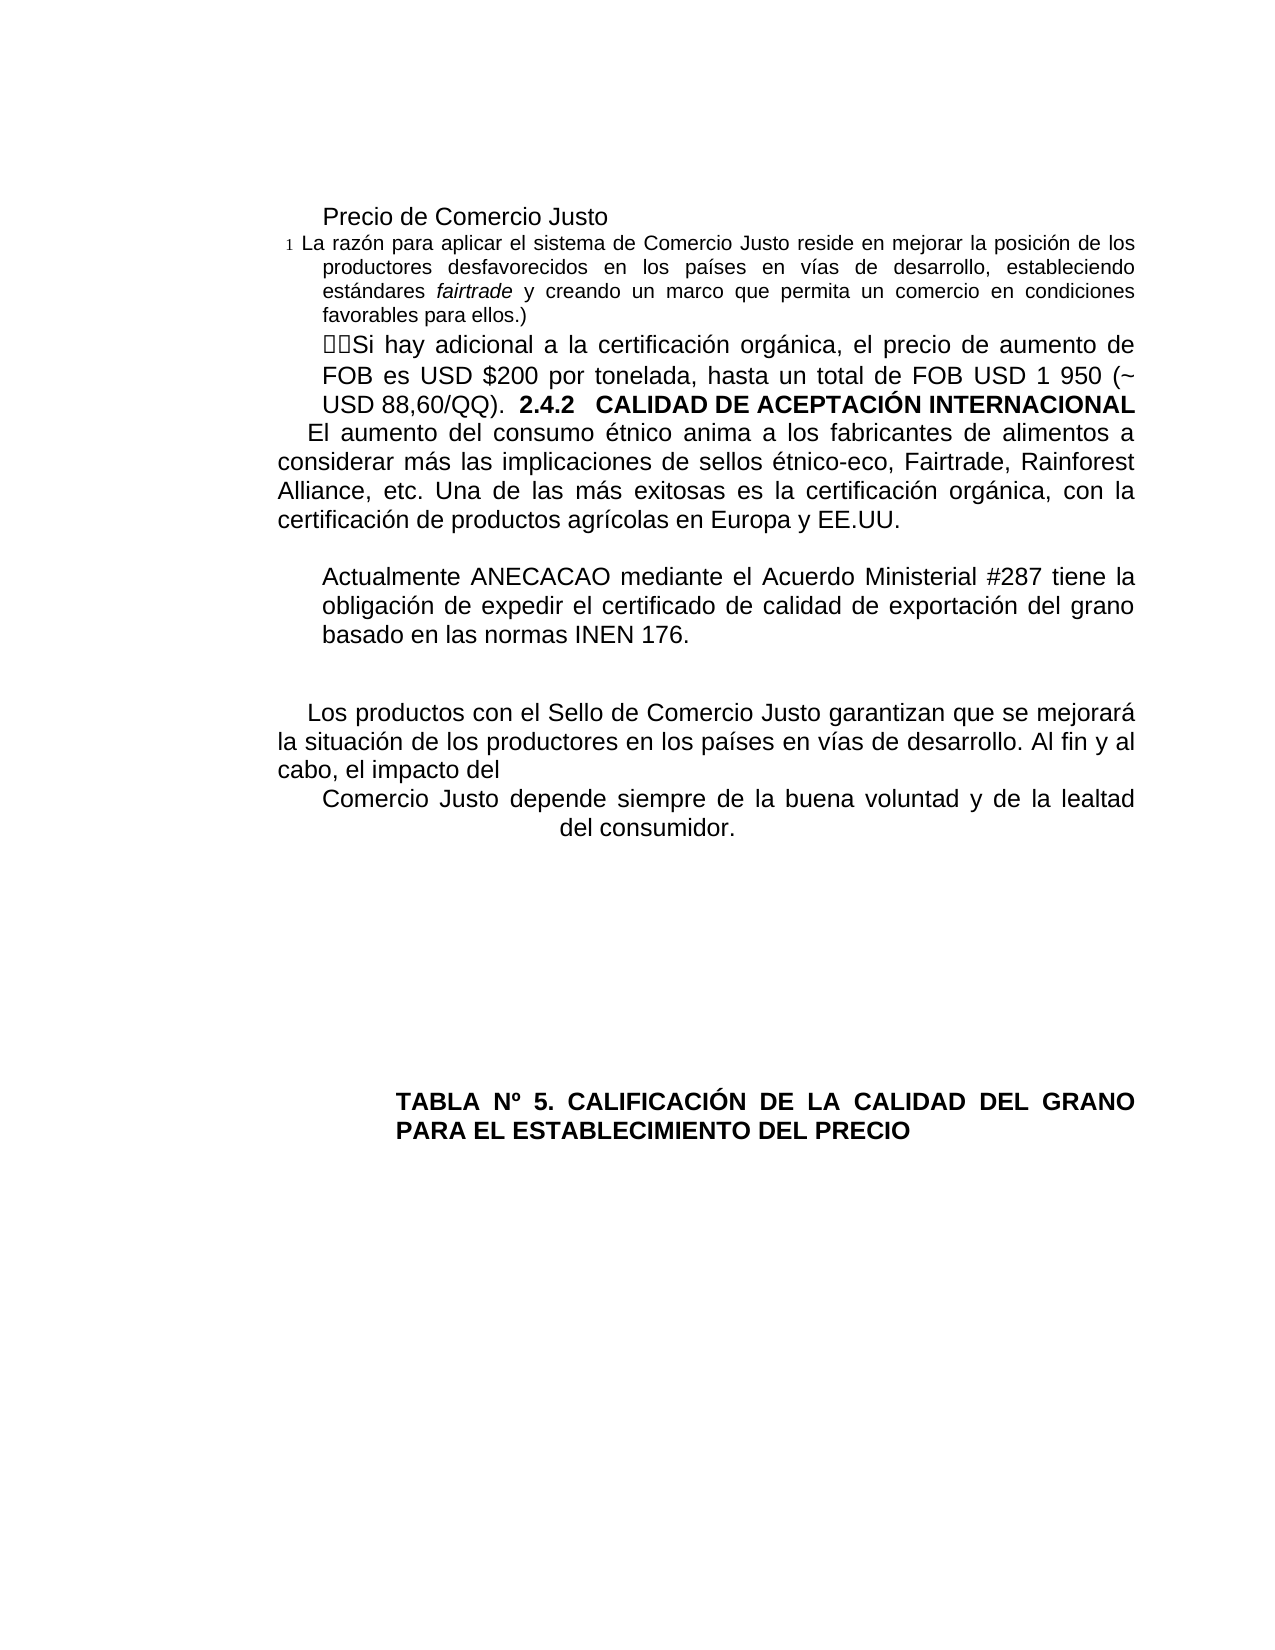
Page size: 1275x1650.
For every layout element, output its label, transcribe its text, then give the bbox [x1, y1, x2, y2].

text El aumento del consumo étnico anima a los fabricantes de alimentos a considerar más las implicaciones de sellos étnico-eco, Fairtrade, Rainforest Alliance, etc. Una de las más exitosas es la certificación orgánica, con la certificación de productos agrícolas en Europa y EE.UU. [277, 418, 1136, 533]
text 1 La razón para aplicar el sistema de Comercio Justo reside en mejorar la posición de los productores desfavorecidos en los países en vías de desarrollo, estableciendo estándares fairtrade y creando un marco que permita un comercio en condiciones favorables para ellos.) [285, 231, 1136, 327]
text TABLA Nº 5. CALIFICACIÓN DE LA CALIDAD DEL GRANO PARA EL ESTABLECIMIENTO DEL PRECIO [396, 1087, 1136, 1145]
text Actualmente ANECACAO mediante el Acuerdo Ministerial #287 tiene la obligación de expedir el certificado de calidad de exportación del grano basado en las normas INEN 176. [322, 562, 1136, 648]
text Comercio Justo depende siempre de la buena voluntad y de la lealtad del consumidor. [322, 784, 1136, 842]
text Si hay adicional a la certificación orgánica, el precio de aumento de FOB es USD $200 por tonelada, hasta un total de FOB USD 1 950 (~ USD 88,60/QQ). 2.4.2 CALIDAD DE ACEPTACIÓN INTERNACIONAL [322, 327, 1136, 418]
text Los productos con el Sello de Comercio Justo garantizan que se mejorará la situación de los productores en los países en vías de desarrollo. Al fin y al cabo, el impacto del [277, 698, 1136, 784]
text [285, 202, 1136, 231]
